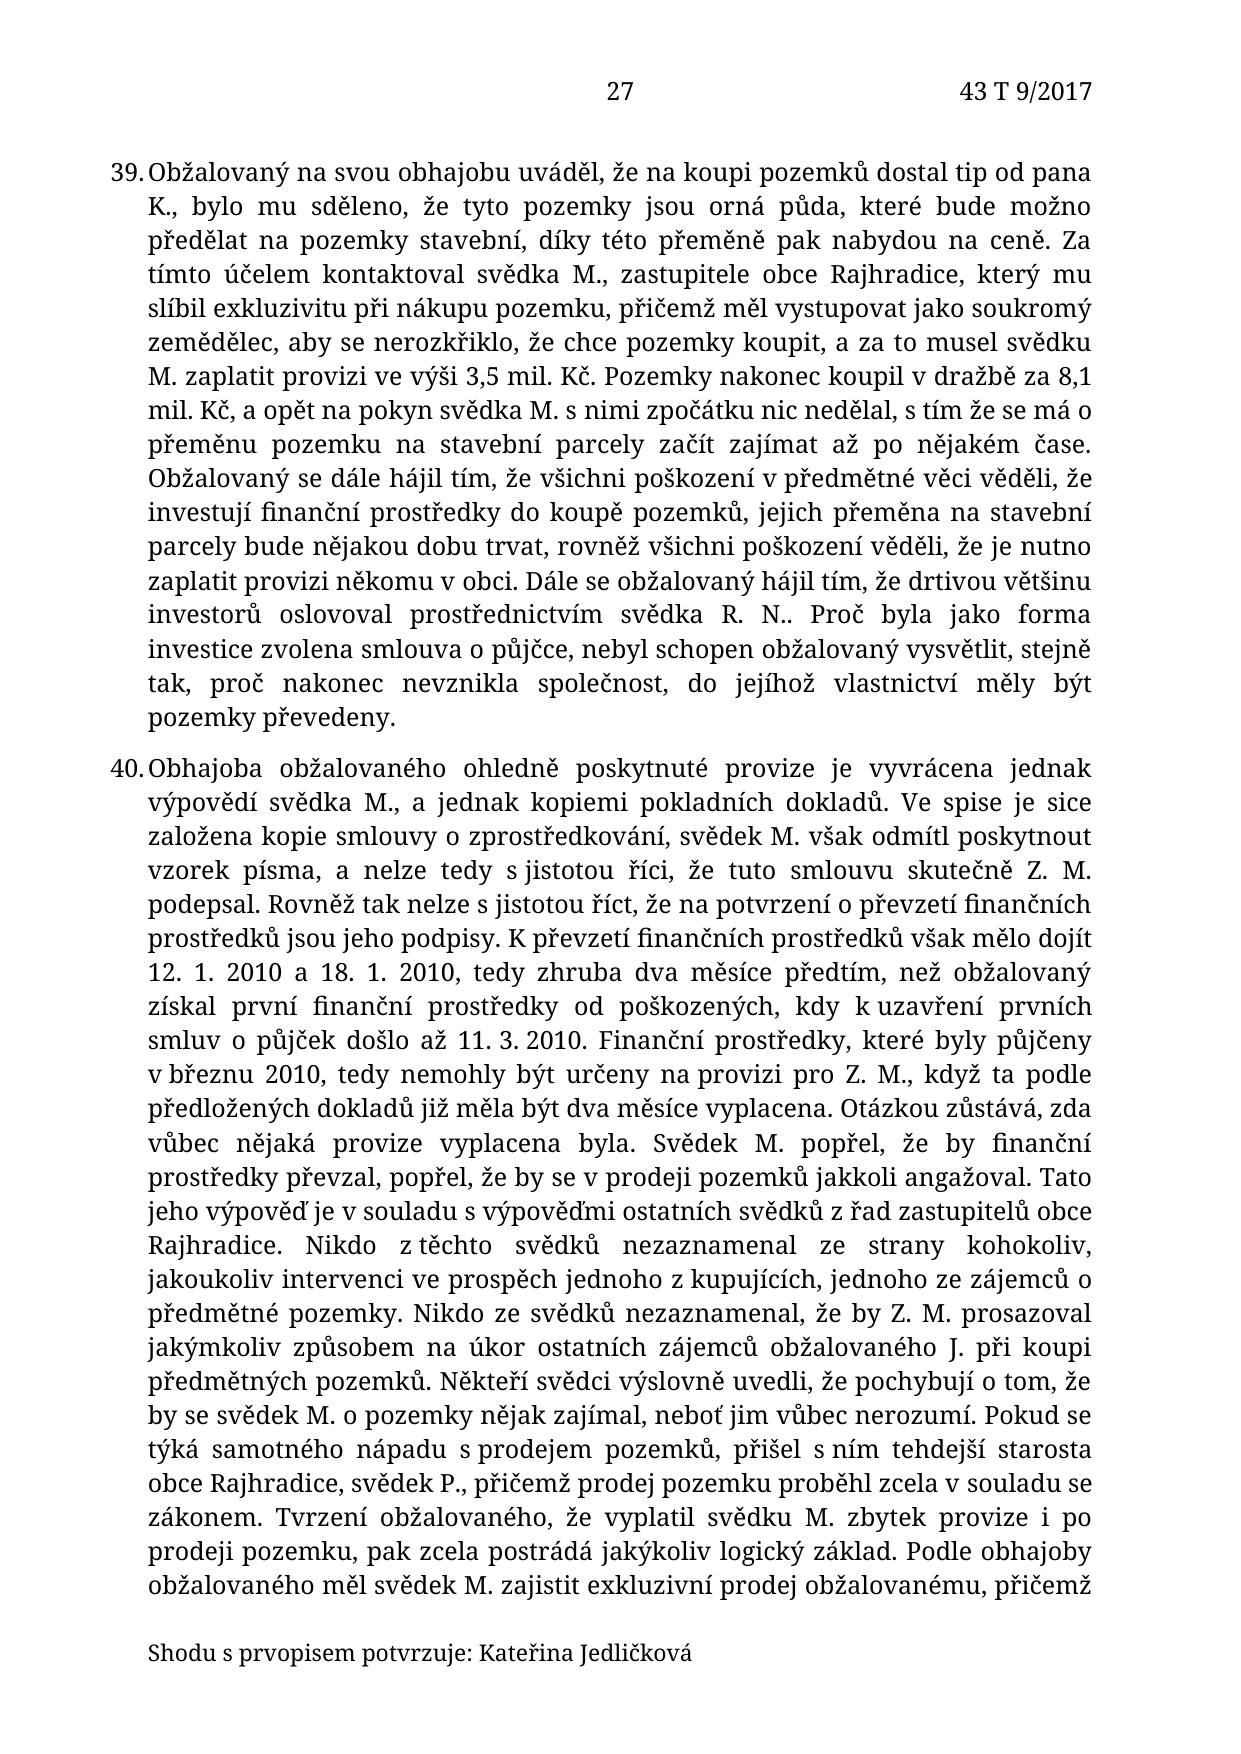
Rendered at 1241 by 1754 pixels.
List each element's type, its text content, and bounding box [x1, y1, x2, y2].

list Obžalovaný na svou obhajobu uváděl, že na koupi pozemků dostal tip od pana K., bylo mu sděleno, že tyto pozemky jsou orná půda, které bude možno předělat na pozemky stavební, díky této přeměně pak nabydou na ceně. Za tímto účelem kontaktoval svědka M., zastupitele obce Rajhradice, který mu slíbil exkluzivitu při nákupu pozemku, přičemž měl vystupovat jako soukromý zemědělec, aby se nerozkřiklo, že chce pozemky koupit, a za to musel svědku M. zaplatit provizi ve výši 3,5 mil. Kč. Pozemky nakonec koupil v dražbě za 8,1 mil. Kč, a opět na pokyn svědka M. s nimi zpočátku nic nedělal, s tím že se má o přeměnu pozemku na stavební parcely začít zajímat až po nějakém čase. Obžalovaný se dále hájil tím, že všichni poškození v předmětné věci věděli, že investují finanční prostředky do koupě pozemků, jejich přeměna na stavební parcely bude nějakou dobu trvat, rovněž všichni poškození věděli, že je nutno zaplatit provizi někomu v obci. Dále se obžalovaný hájil tím, že drtivou většinu investorů oslovoval prostřednictvím svědka R. N.. Proč byla jako forma investice zvolena smlouva o půjčce, nebyl schopen obžalovaný vysvětlit, stejně tak, proč nakonec nevznikla společnost, do jejíhož vlastnictví měly být pozemky převedeny. [110, 154, 1093, 733]
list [110, 751, 1093, 1602]
